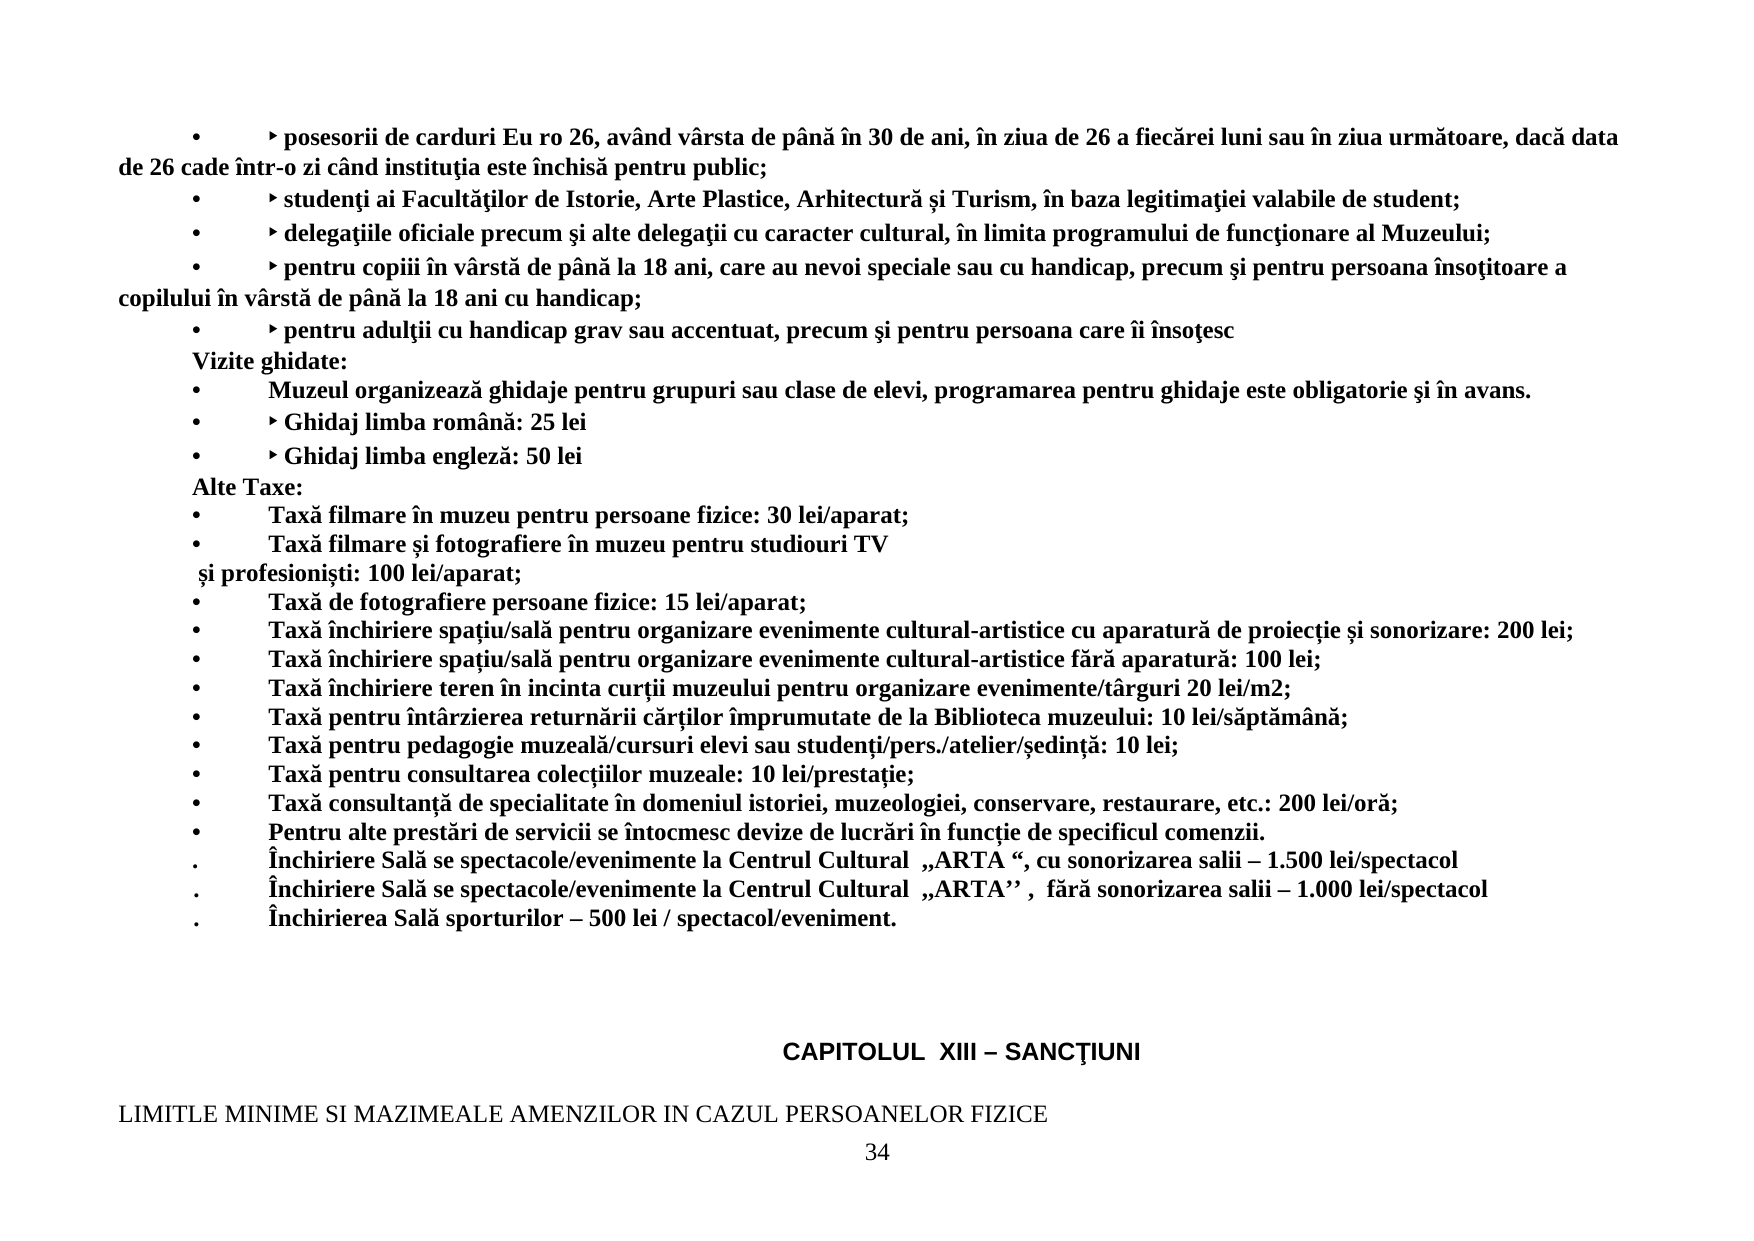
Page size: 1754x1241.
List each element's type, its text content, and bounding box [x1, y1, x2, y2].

text • ‣ pentru copiii în vârstă de până la 18 ani, care au nevoi speciale sau cu handicap, precum şi pentru persoana însoţitoare a copilului în vârstă de până la 18 ani cu handicap; [118, 249, 1636, 312]
text și profesioniști: 100 lei/aparat; [118, 558, 1636, 587]
text • Muzeul organizează ghidaje pentru grupuri sau clase de elevi, programarea pentru ghidaje este obligatorie şi în avans. [118, 375, 1636, 403]
text • Taxă pentru întârzierea returnării cărților împrumutate de la Biblioteca muzeului: 10 lei/săptămână; [118, 702, 1636, 730]
text Vizite ghidate: [118, 346, 1636, 375]
text • ‣ posesorii de carduri Eu ro 26, având vârsta de până în 30 de ani, în ziua de 26 a fiecărei luni sau în ziua următoare, dacă data de 26 cade într-o zi când instituţia este închisă pentru public; [118, 118, 1636, 181]
text • Taxă închiriere spațiu/sală pentru organizare evenimente cultural-artistice fără aparatură: 100 lei; [118, 644, 1636, 673]
text • Taxă închiriere teren în incinta curții muzeului pentru organizare evenimente/târguri 20 lei/m2; [118, 673, 1636, 702]
text • Taxă consultanță de specialitate în domeniul istoriei, muzeologiei, conservare, restaurare, etc.: 200 lei/oră; [118, 788, 1636, 817]
text • Taxă filmare și fotografiere în muzeu pentru studiouri TV [118, 529, 1636, 558]
text Alte Taxe: [118, 472, 1636, 500]
text . Închiriere Sală se spectacole/evenimente la Centrul Cultural ,,ARTA’’ , fără sonorizarea salii – 1.000 lei/spectacol [118, 874, 1636, 903]
text • ‣ Ghidaj limba engleză: 50 lei [118, 437, 1636, 472]
text • ‣ studenţi ai Facultăţilor de Istorie, Arte Plastice, Arhitectură și Turism, în baza legitimaţiei valabile de student; [118, 181, 1636, 215]
text • Taxă pentru pedagogie muzeală/cursuri elevi sau studenți/pers./atelier/ședință: 10 lei; [118, 730, 1636, 759]
subtitle CAPITOLUL XIII – SANCŢIUNI [118, 1037, 1636, 1066]
text . Închiriere Sală se spectacole/evenimente la Centrul Cultural ,,ARTA “, cu sonorizarea salii – 1.500 lei/spectacol [118, 845, 1636, 874]
text • Taxă închiriere spațiu/sală pentru organizare evenimente cultural-artistice cu aparatură de proiecție și sonorizare: 200 lei; [118, 615, 1636, 644]
text • ‣ Ghidaj limba română: 25 lei [118, 403, 1636, 437]
text • ‣ pentru adulţii cu handicap grav sau accentuat, precum şi pentru persoana care îi însoţesc [118, 312, 1636, 346]
text • Taxă de fotografiere persoane fizice: 15 lei/aparat; [118, 587, 1636, 615]
text • ‣ delegaţiile oficiale precum şi alte delegaţii cu caracter cultural, în limita programului de funcţionare al Muzeului; [118, 215, 1636, 249]
text • Pentru alte prestări de servicii se întocmesc devize de lucrări în funcție de specificul comenzii. [118, 817, 1636, 845]
text LIMITLE MINIME SI MAZIMEALE AMENZILOR IN CAZUL PERSOANELOR FIZICE [118, 1099, 1636, 1128]
text . Închirierea Sală sporturilor – 500 lei / spectacol/eveniment. [118, 903, 1636, 932]
text • Taxă pentru consultarea colecțiilor muzeale: 10 lei/prestație; [118, 759, 1636, 788]
text • Taxă filmare în muzeu pentru persoane fizice: 30 lei/aparat; [118, 500, 1636, 529]
